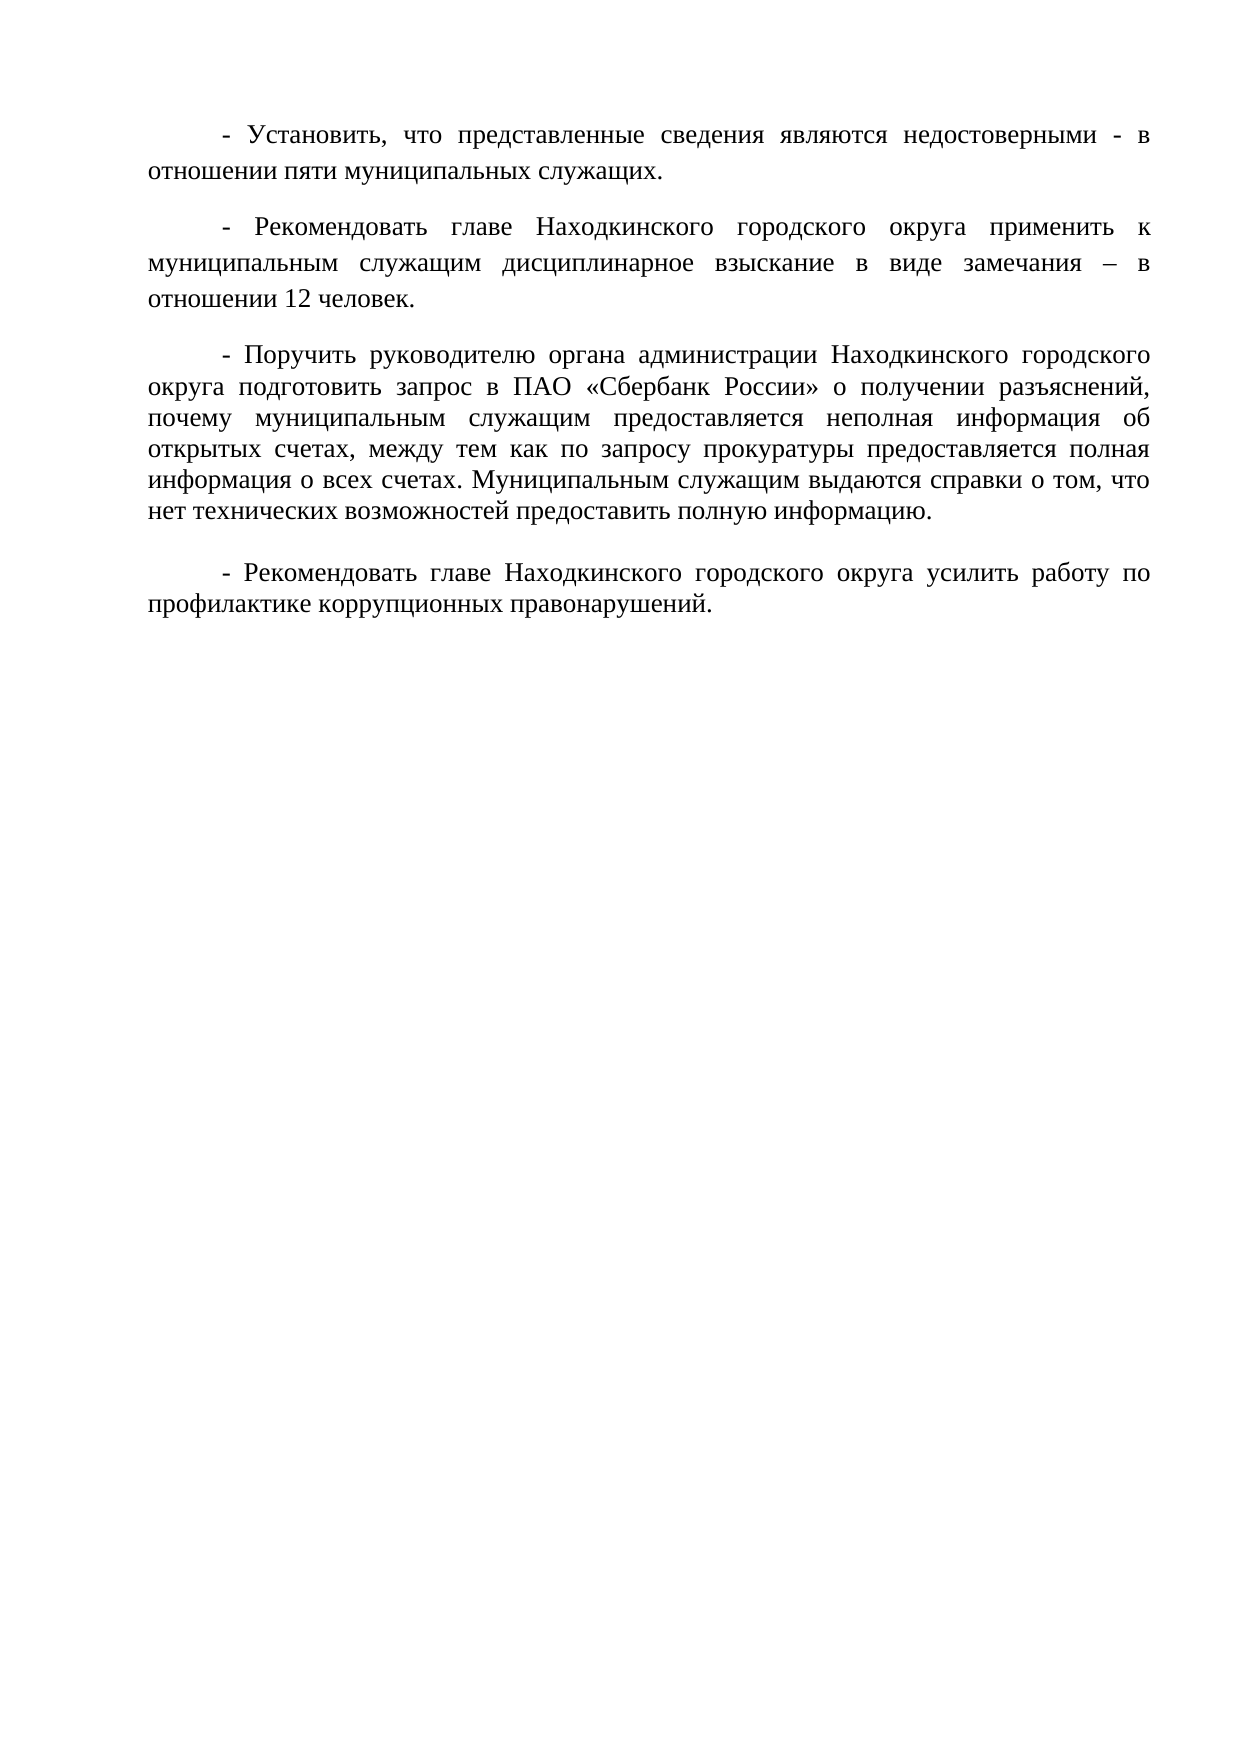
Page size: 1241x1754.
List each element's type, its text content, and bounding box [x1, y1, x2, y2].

text - Установить, что представленные сведения являются недостоверными - в отношении пяти муниципальных служащих. [148, 118, 1152, 185]
text - Рекомендовать главе Находкинского городского округа усилить работу по профилактике коррупционных правонарушений. [148, 556, 1152, 619]
text - Рекомендовать главе Находкинского городского округа применить к муниципальным служащим дисциплинарное взыскание в виде замечания – в отношении 12 человек. [148, 210, 1152, 313]
text - Поручить руководителю органа администрации Находкинского городского округа подготовить запрос в ПАО «Сбербанк России» о получении разъяснений, почему муниципальным служащим предоставляется неполная информация об открытых счетах, между тем как по запросу прокуратуры предоставляется полная информация о всех счетах. Муниципальным служащим выдаются справки о том, что нет технических возможностей предоставить полную информацию. [148, 338, 1152, 525]
